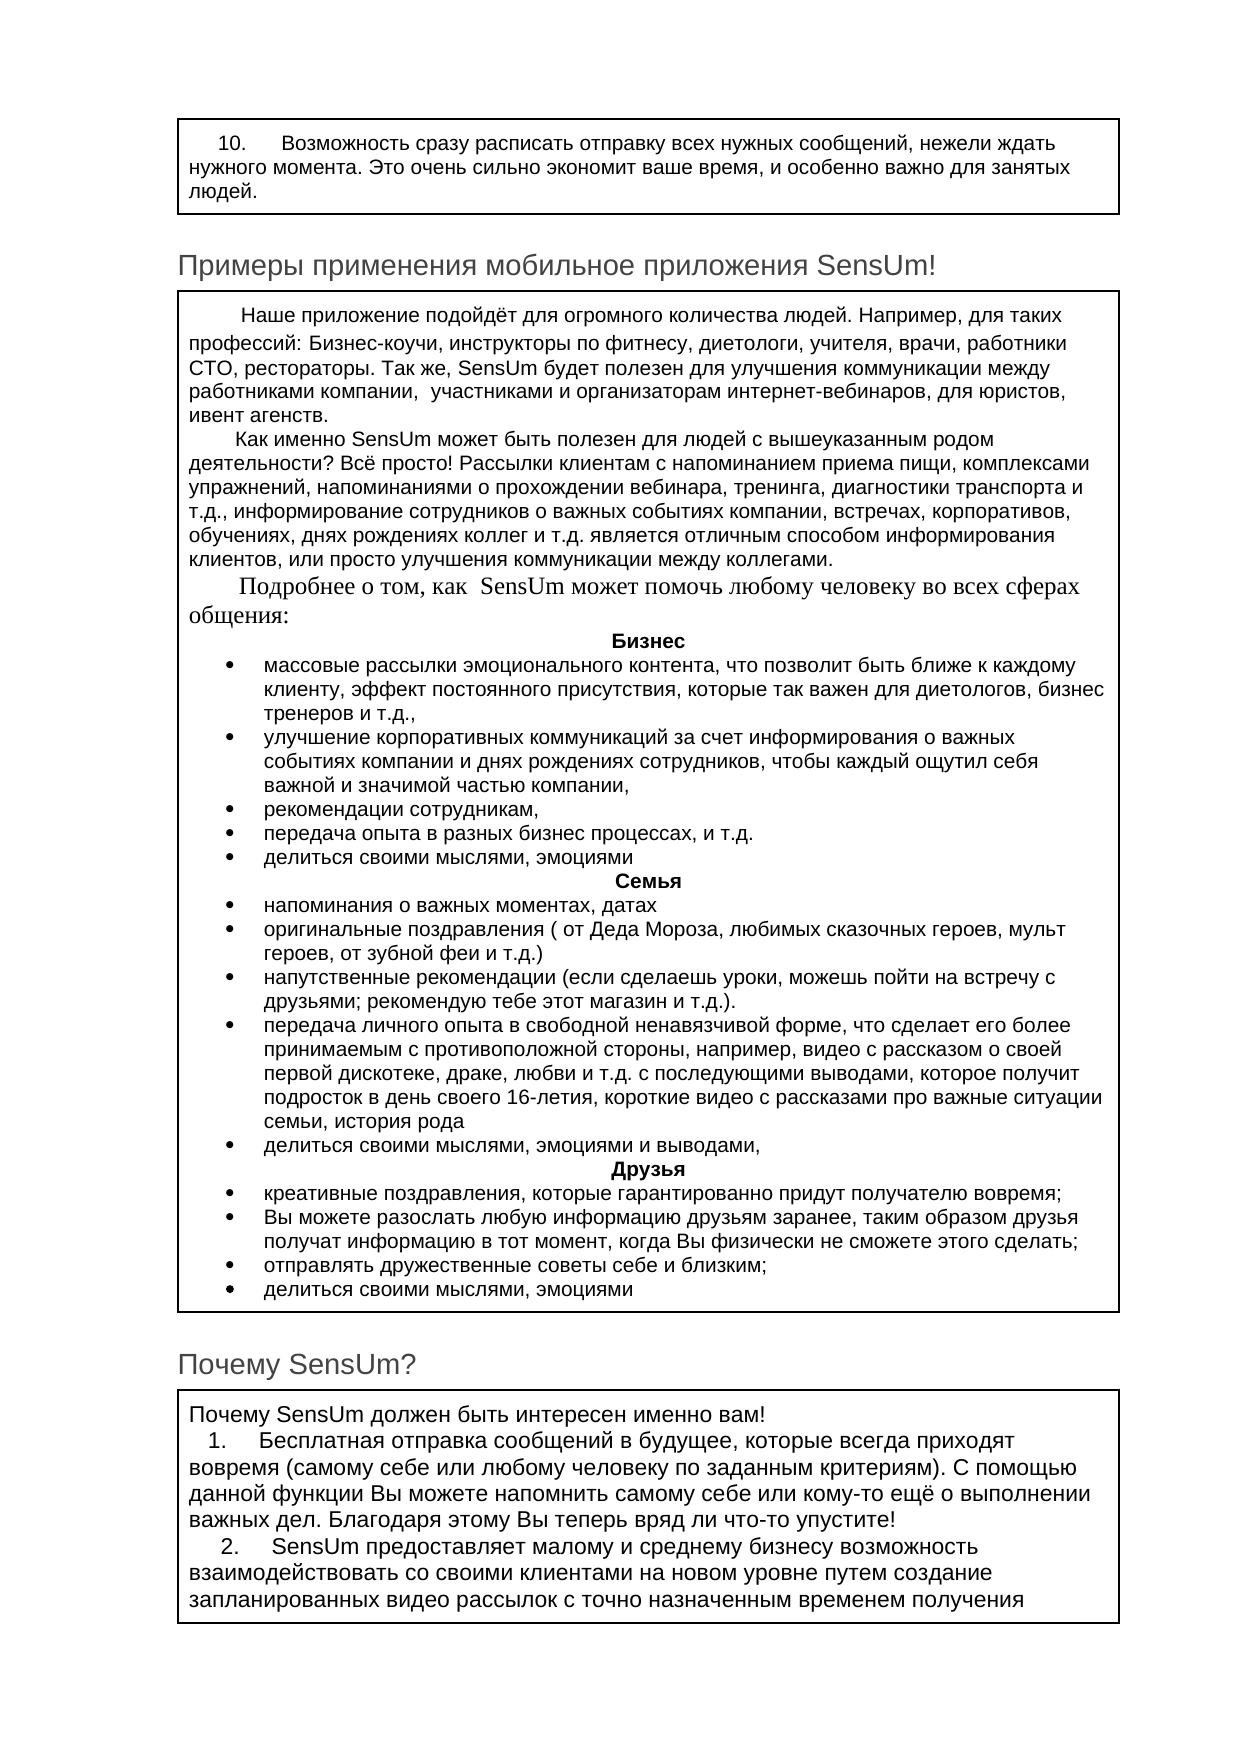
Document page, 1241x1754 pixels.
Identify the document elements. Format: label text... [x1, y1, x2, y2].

table_header Наше приложение подойдёт для огромного количества людей. Например, для таких профессий: Бизнес-коучи, инструкторы по фитнесу, диетологи, учителя, врачи, работники СТО, рестораторы. Так же, SensUm будет полезен для улучшения коммуникации между работниками компании, участниками и организаторам интернет-вебинаров, для юристов, ивент агенств. Как именно SensUm может быть полезен для людей с вышеуказанным родом деятельности? Всё просто! Рассылки клиентам с напоминанием приема пищи, комплексами упражнений, напоминаниями о прохождении вебинара, тренинга, диагностики транспорта и т.д., информирование сотрудников о важных событиях компании, встречах, корпоративов, обучениях, днях рождениях коллег и т.д. является отличным способом информирования клиентов, или просто улучшения коммуникации между коллегами. Подробнее о том, как SensUm может помочь любому человеку во всех сферах общения: Бизнес массовые рассылки эмоционального контента, что позволит быть ближе к каждому клиенту, эффект постоянного присутствия, которые так важен для диетологов, бизнес тренеров и т.д., улучшение корпоративных коммуникаций за счет информирования о важных событиях компании и днях рождениях сотрудников, чтобы каждый ощутил себя важной и значимой частью компании, рекомендации сотрудникам, передача опыта в разных бизнес процессах, и т.д. делиться своими мыслями, эмоциями Семья напоминания о важных моментах, датах оригинальные поздравления ( от Деда Мороза, любимых сказочных героев, мульт героев, от зубной феи и т.д.) напутственные рекомендации (если сделаешь уроки, можешь пойти на встречу с друзьями; рекомендую тебе этот магазин и т.д.). передача личного опыта в свободной ненавязчивой форме, что сделает его более принимаемым с противоположной стороны, например, видео с рассказом о своей первой дискотеке, драке, любви и т.д. с последующими выводами, которое получит подросток в день своего 16-летия, короткие видео с рассказами про важные ситуации семьи, история рода делиться своими мыслями, эмоциями и выводами, Друзья креативные поздравления, которые гарантированно придут получателю вовремя; Вы можете разослать любую информацию друзьям заранее, таким образом друзья получат информацию в тот момент, когда Вы физически не сможете этого сделать; отправлять дружественные советы себе и близким; делиться своими мыслями, эмоциями [179, 292, 1118, 1311]
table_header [179, 120, 1118, 213]
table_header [179, 1391, 1118, 1622]
text Примеры применения мобильное приложения SensUm! [177, 248, 1152, 282]
text Почему SensUm? [177, 1347, 1152, 1380]
